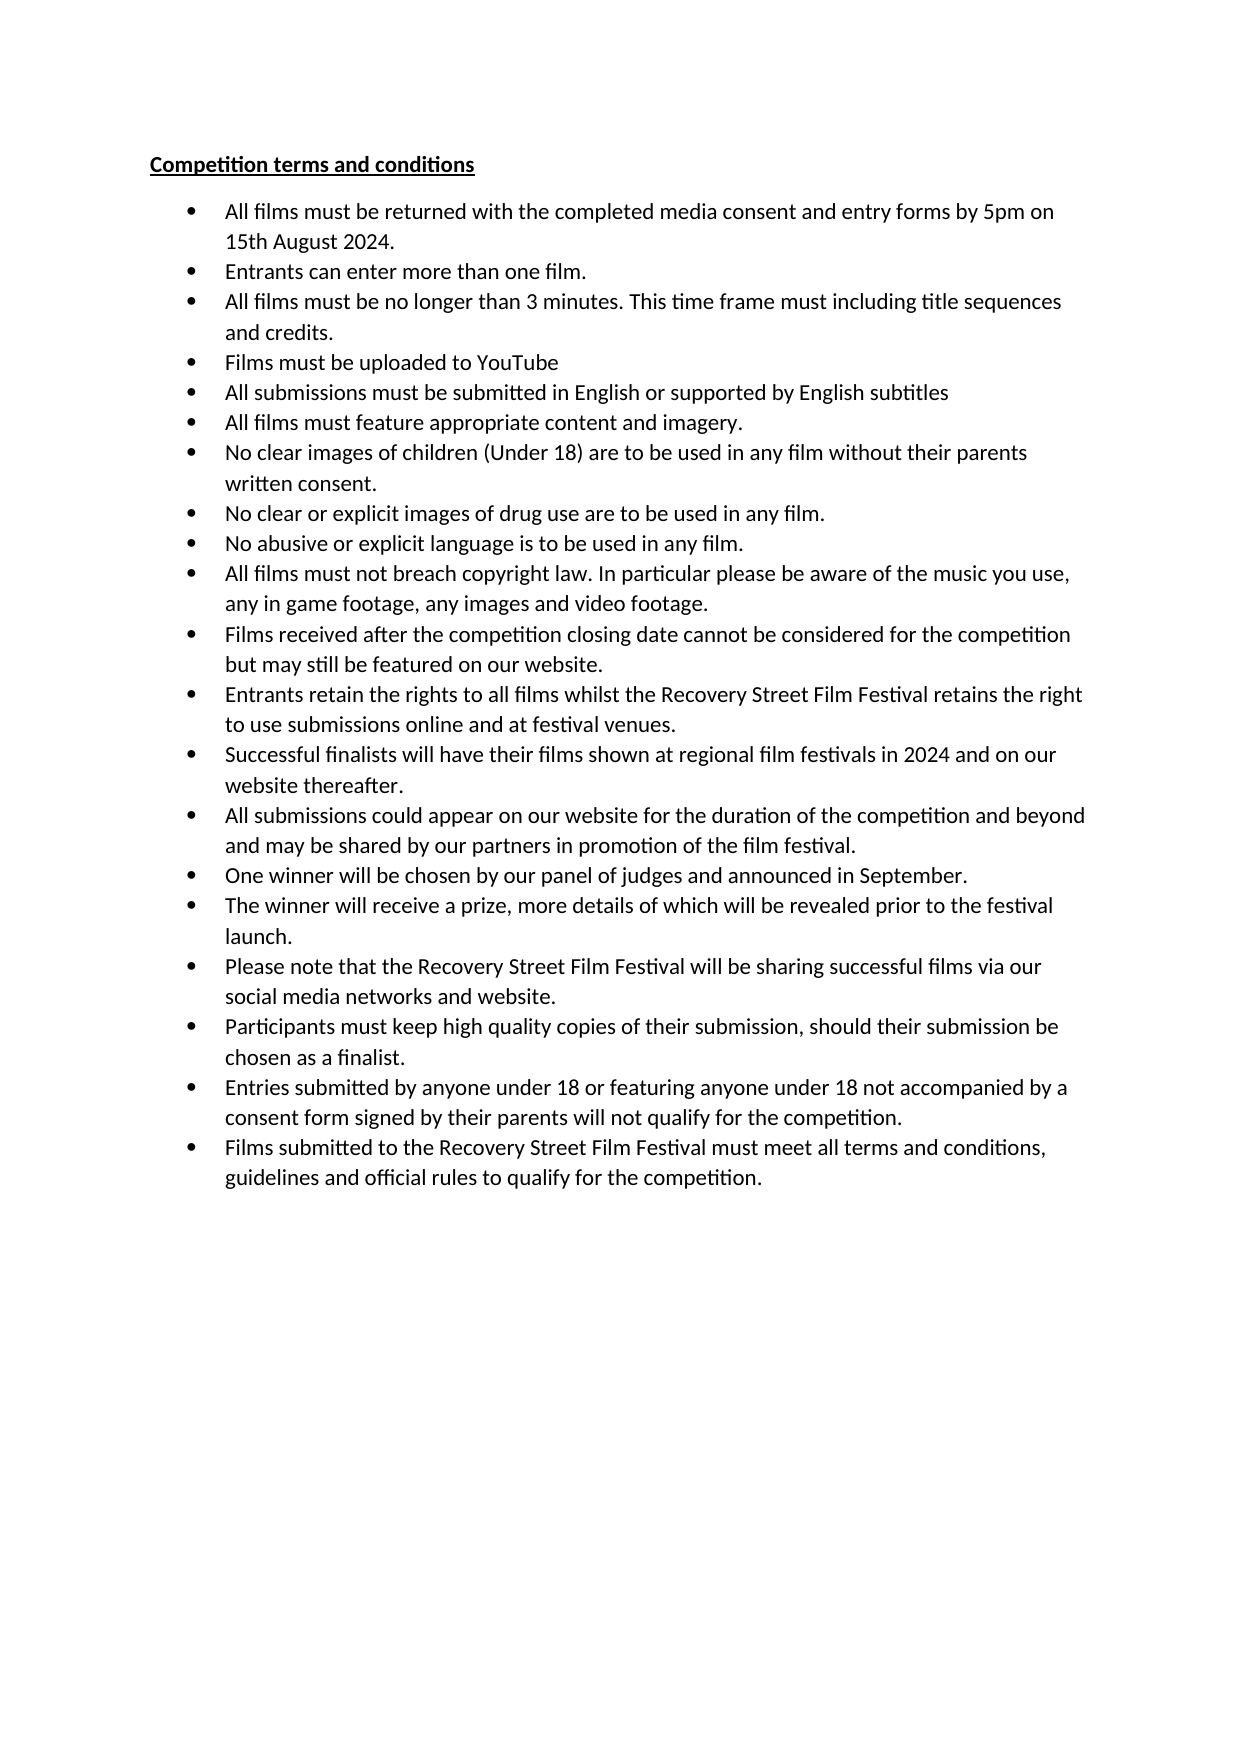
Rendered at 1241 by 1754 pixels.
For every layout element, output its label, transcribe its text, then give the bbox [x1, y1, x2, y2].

list All films must feature appropriate content and imagery. [187, 408, 1090, 436]
list Entries submitted by anyone under 18 or featuring anyone under 18 not accompanied by a consent form signed by their parents will not qualify for the competition. [187, 1073, 1090, 1131]
list Successful finalists will have their films shown at regional film festivals in 2024 and on our website thereafter. [187, 741, 1090, 799]
list Films received after the competition closing date cannot be considered for the competition but may still be featured on our website. [187, 620, 1090, 678]
list All films must be returned with the completed media consent and entry forms by 5pm on 15th August 2024. [187, 197, 1090, 255]
list The winner will receive a prize, more details of which will be revealed prior to the festival launch. [187, 892, 1090, 950]
list Please note that the Recovery Street Film Festival will be sharing successful films via our social media networks and website. [187, 952, 1090, 1010]
list Films submitted to the Recovery Street Film Festival must meet all terms and conditions, guidelines and official rules to qualify for the competition. [187, 1133, 1090, 1192]
list One winner will be chosen by our panel of judges and announced in September. [187, 861, 1090, 889]
list No clear or explicit images of drug use are to be used in any film. [187, 499, 1090, 527]
list No clear images of children (Under 18) are to be used in any film without their parents written consent. [187, 438, 1090, 497]
list All films must be no longer than 3 minutes. This time frame must including title sequences and credits. [187, 287, 1090, 346]
list Participants must keep high quality copies of their submission, should their submission be chosen as a finalist. [187, 1012, 1090, 1071]
list All submissions must be submitted in English or supported by English subtitles [187, 378, 1090, 406]
list Entrants can enter more than one film. [187, 257, 1090, 285]
list All films must not breach copyright law. In particular please be aware of the music you use, any in game footage, any images and video footage. [187, 559, 1090, 618]
list All submissions could appear on our website for the duration of the competition and beyond and may be shared by our partners in promotion of the film festival. [187, 801, 1090, 859]
text Competition terms and conditions [150, 150, 1090, 178]
list Entrants retain the rights to all films whilst the Recovery Street Film Festival retains the right to use submissions online and at festival venues. [187, 680, 1090, 738]
list No abusive or explicit language is to be used in any film. [187, 529, 1090, 557]
list Films must be uploaded to YouTube [187, 348, 1090, 376]
